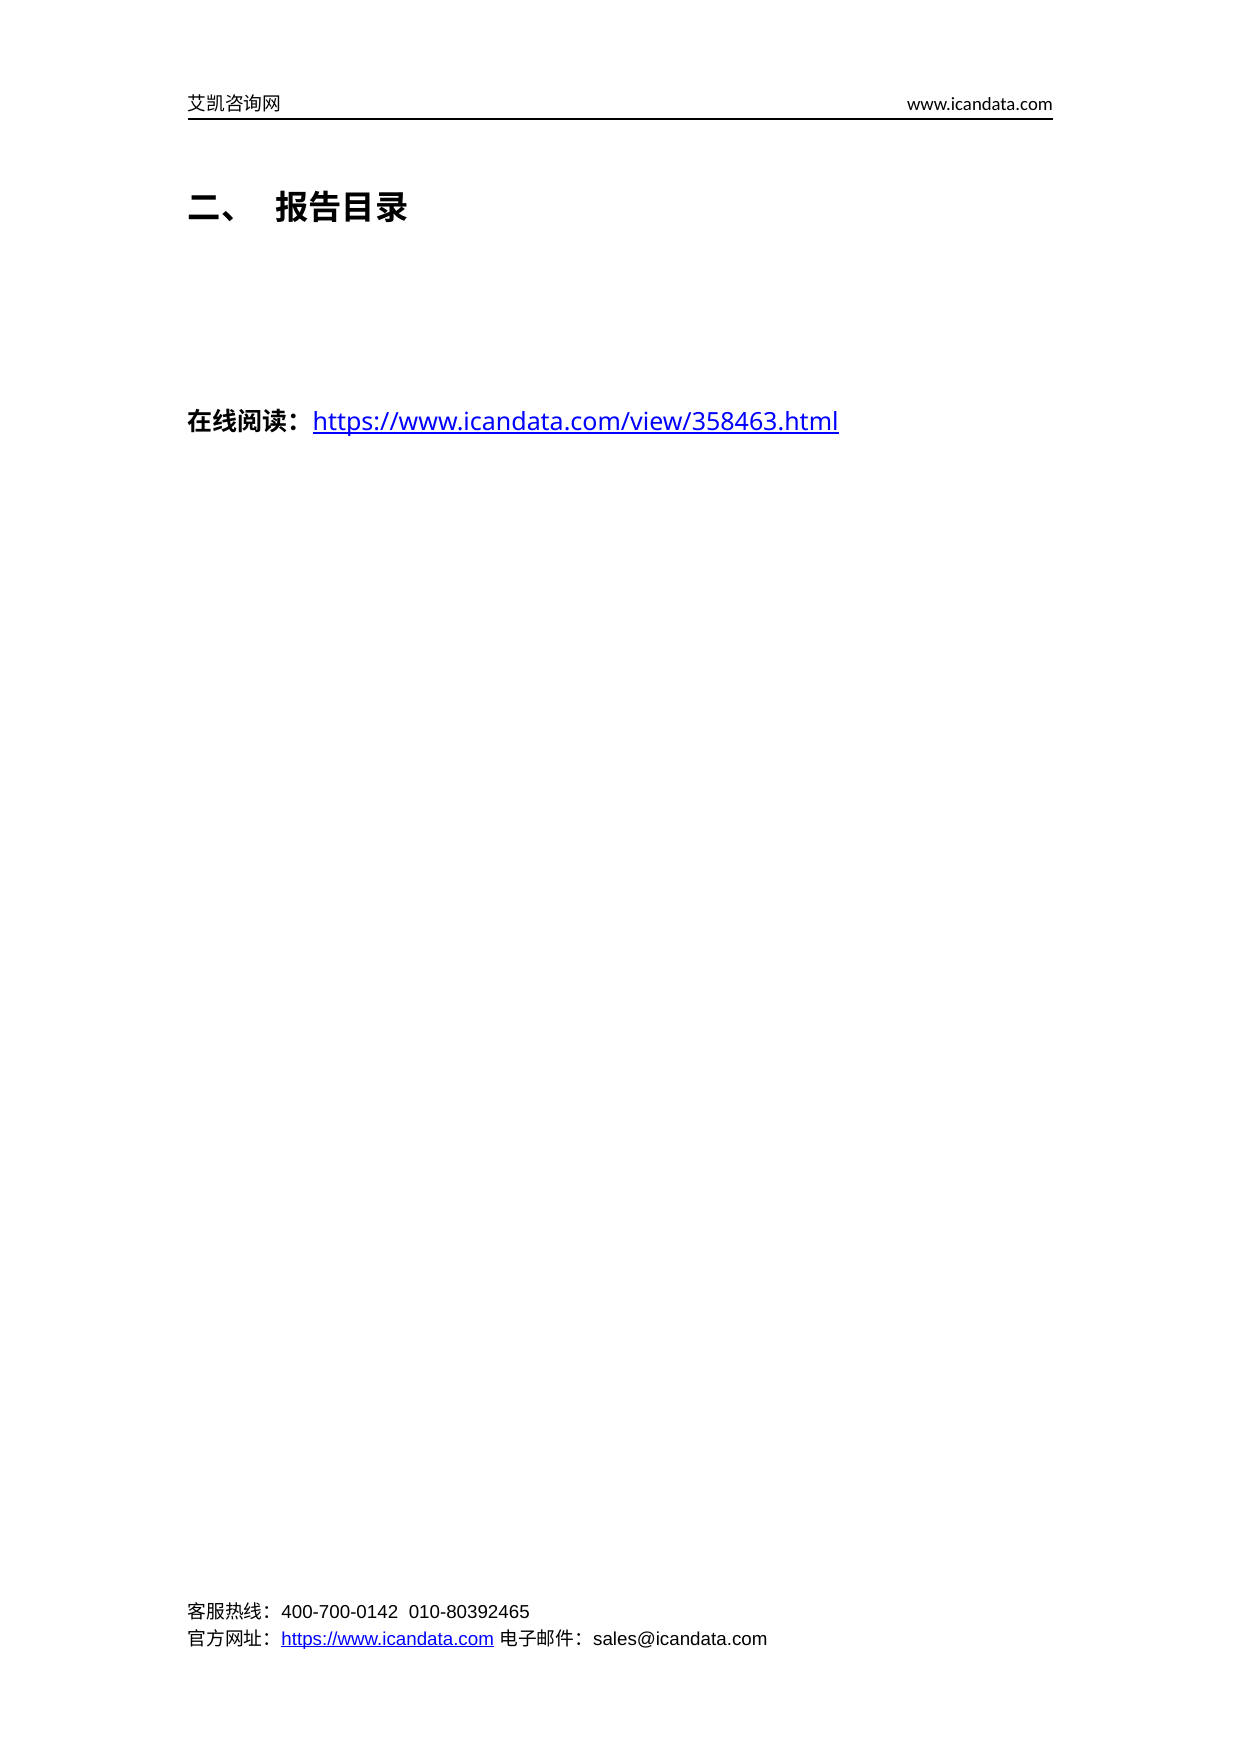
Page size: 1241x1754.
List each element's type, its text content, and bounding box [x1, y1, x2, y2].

text 在线阅读：https://www.icandata.com/view/358463.html [187, 387, 1053, 452]
subtitle 报告目录 [187, 172, 1053, 237]
